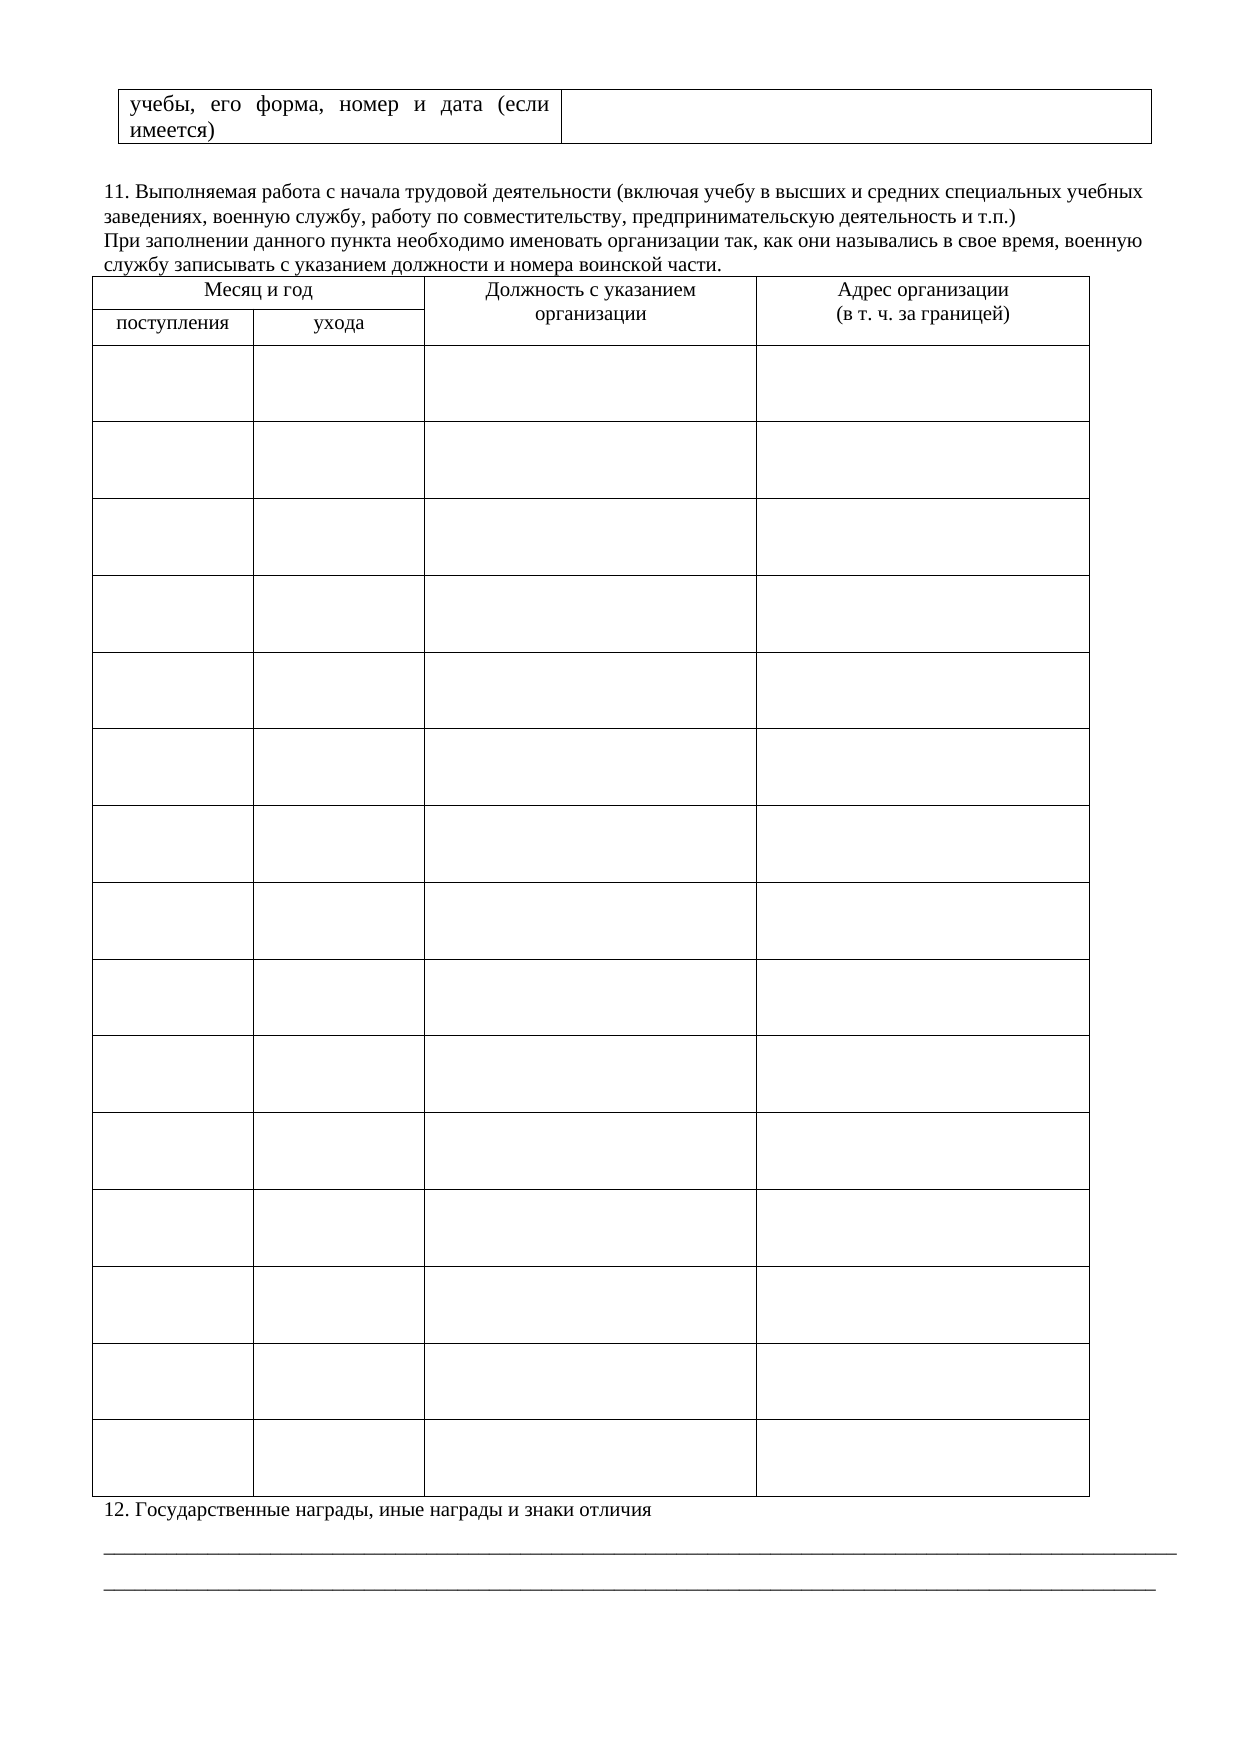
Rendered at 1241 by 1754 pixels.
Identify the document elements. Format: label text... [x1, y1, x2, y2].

table_cell [254, 1344, 424, 1419]
table_cell [254, 806, 424, 882]
table_cell [254, 883, 424, 959]
table_cell [757, 1113, 1089, 1189]
table_header Месяц и год [93, 277, 424, 308]
table_cell [757, 1190, 1089, 1266]
table_cell [93, 499, 253, 575]
table_cell [93, 422, 253, 498]
table_cell [254, 1420, 424, 1496]
table_cell [254, 1190, 424, 1266]
table_cell [93, 883, 253, 959]
table_cell [425, 576, 756, 652]
table_cell ухода [254, 310, 424, 344]
table_cell [425, 1190, 756, 1266]
table_cell [757, 1036, 1089, 1112]
table_cell [425, 1113, 756, 1189]
table_cell [757, 499, 1089, 575]
table_cell [425, 422, 756, 498]
table_cell [93, 960, 253, 1035]
table_cell [93, 1420, 253, 1496]
table_cell [93, 1190, 253, 1266]
table_cell [93, 346, 253, 421]
text 11. Выполняемая работа с начала трудовой деятельности (включая учебу в высших и средних специальных учебных заведениях, военную службу, работу по совместительству, предпринимательскую деятельность и т.п.) [103, 179, 1181, 228]
table_cell [254, 653, 424, 728]
table_cell [425, 499, 756, 575]
table_cell [93, 1113, 253, 1189]
table_cell [254, 499, 424, 575]
table_cell [757, 883, 1089, 959]
table_cell [425, 1036, 756, 1112]
table_cell [254, 1113, 424, 1189]
table_cell [254, 346, 424, 421]
table_cell [93, 729, 253, 805]
table_header Адрес организации (в т. ч. за границей) [757, 277, 1089, 344]
table_cell [757, 729, 1089, 805]
table_cell [93, 1267, 253, 1342]
table_cell [254, 576, 424, 652]
table_cell [425, 1420, 756, 1496]
table_cell [254, 1267, 424, 1342]
table_cell [757, 346, 1089, 421]
text При заполнении данного пункта необходимо именовать организации так, как они назывались в свое время, военную службу записывать с указанием должности и номера воинской части. [103, 228, 1181, 276]
table_cell [562, 90, 1151, 142]
table_cell поступления [93, 310, 253, 344]
table_cell [93, 1344, 253, 1419]
table_cell [425, 1344, 756, 1419]
table_cell [425, 1267, 756, 1342]
table_cell [425, 729, 756, 805]
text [103, 1497, 1181, 1593]
table_cell [425, 960, 756, 1035]
table_cell [757, 1267, 1089, 1342]
table_cell [425, 346, 756, 421]
table_cell [425, 883, 756, 959]
table_cell [93, 806, 253, 882]
table_cell [757, 653, 1089, 728]
table_cell [93, 576, 253, 652]
table_cell [254, 422, 424, 498]
table_cell [757, 1420, 1089, 1496]
table_cell [254, 729, 424, 805]
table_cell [119, 90, 561, 142]
table_cell [254, 960, 424, 1035]
table_cell [757, 576, 1089, 652]
table_cell [757, 1344, 1089, 1419]
table_cell [425, 806, 756, 882]
table_cell [757, 960, 1089, 1035]
table_cell [757, 806, 1089, 882]
table_header Должность с указанием организации [425, 277, 756, 344]
table_cell [93, 653, 253, 728]
table_cell [254, 1036, 424, 1112]
table_cell [425, 653, 756, 728]
table_cell [93, 1036, 253, 1112]
table_cell [757, 422, 1089, 498]
